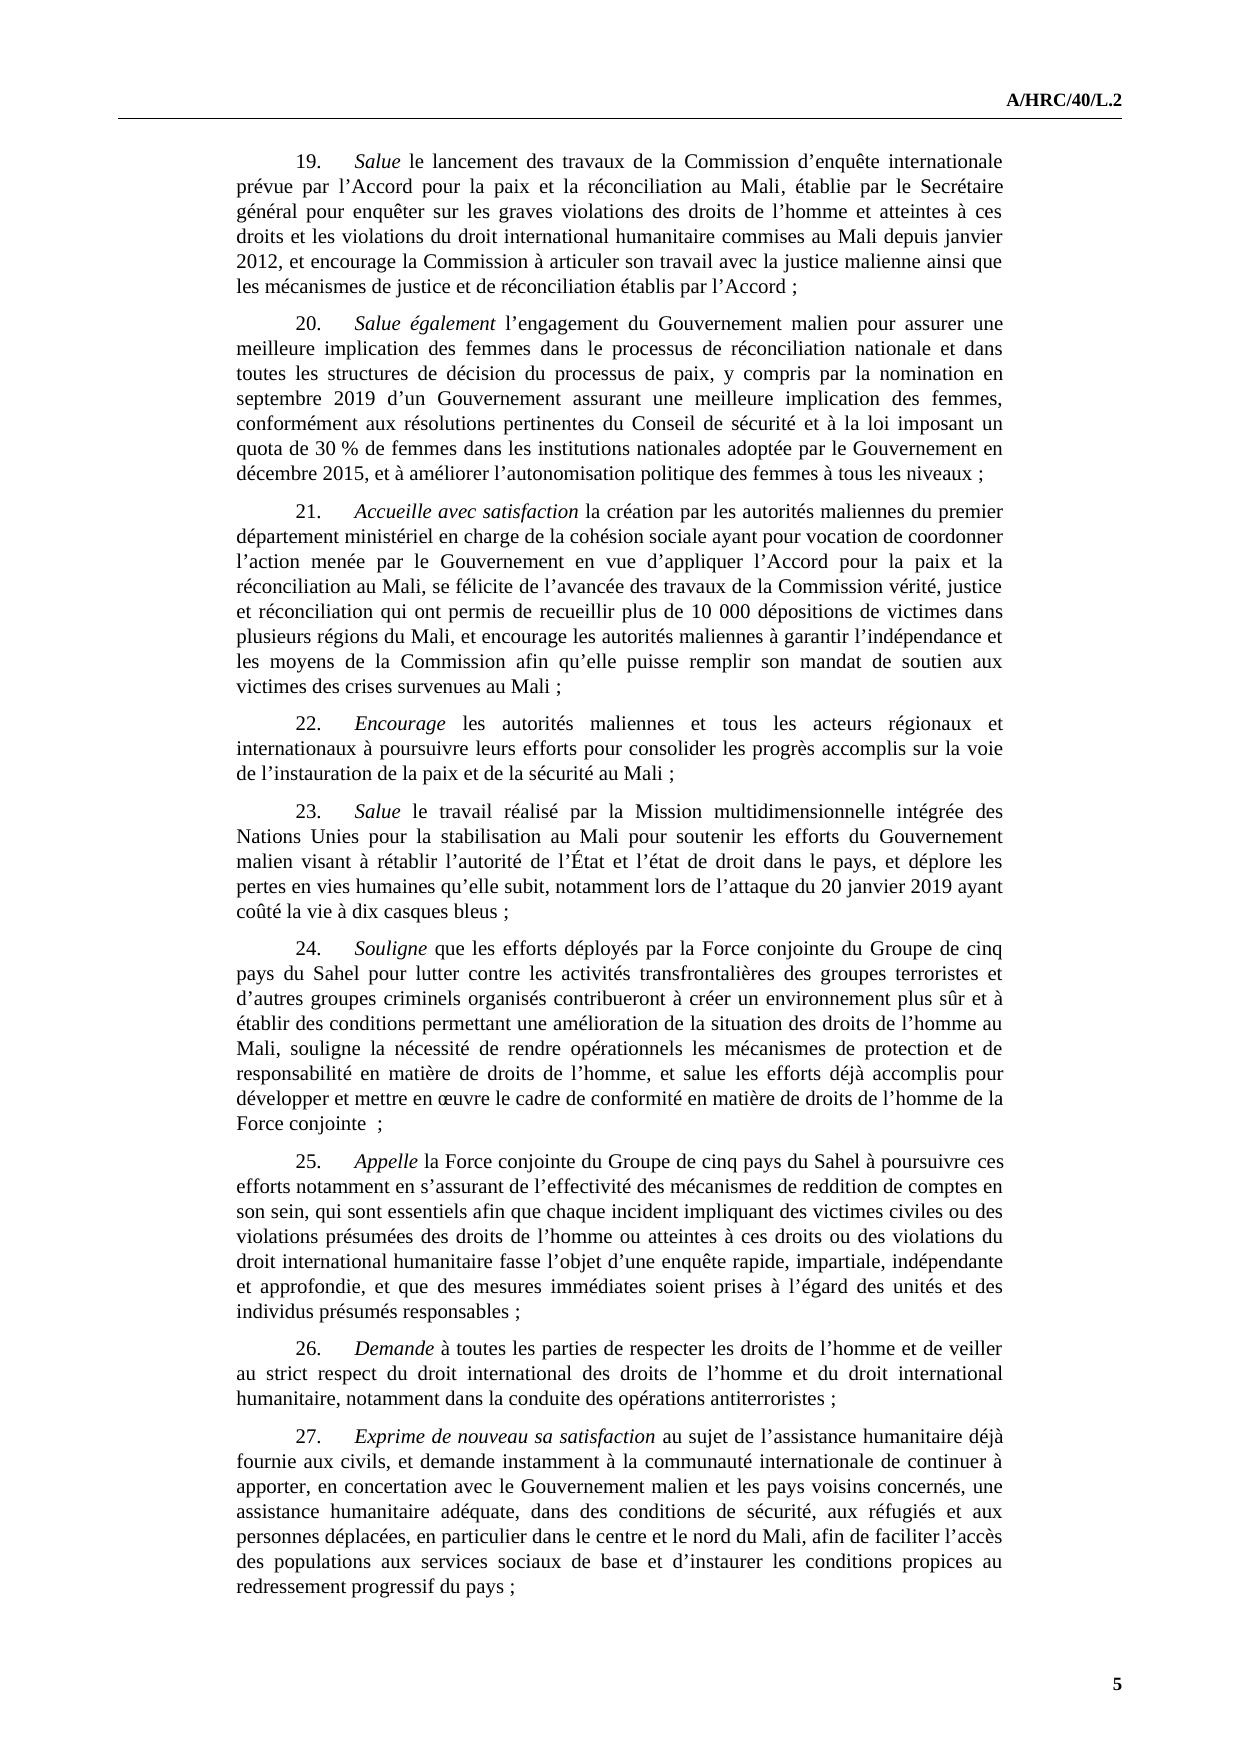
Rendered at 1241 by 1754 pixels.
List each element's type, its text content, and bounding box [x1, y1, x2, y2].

text 21. Accueille avec satisfaction la création par les autorités maliennes du premier département ministériel en charge de la cohésion sociale ayant pour vocation de coordonner l’action menée par le Gouvernement en vue d’appliquer l’Accord pour la paix et la réconciliation au Mali, se félicite de l’avancée des travaux de la Commission vérité, justice et réconciliation qui ont permis de recueillir plus de 10 000 dépositions de victimes dans plusieurs régions du Mali, et encourage les autorités maliennes à garantir l’indépendance et les moyens de la Commission afin qu’elle puisse remplir son mandat de soutien aux victimes des crises survenues au Mali ; [236, 498, 1004, 698]
text 23. Salue le travail réalisé par la Mission multidimensionnelle intégrée des Nations Unies pour la stabilisation au Mali pour soutenir les efforts du Gouvernement malien visant à rétablir l’autorité de l’État et l’état de droit dans le pays, et déplore les pertes en vies humaines qu’elle subit, notamment lors de l’attaque du 20 janvier 2019 ayant coûté la vie à dix casques bleus ; [236, 798, 1004, 923]
text 22. Encourage les autorités maliennes et tous les acteurs régionaux et internationaux à poursuivre leurs efforts pour consolider les progrès accomplis sur la voie de l’instauration de la paix et de la sécurité au Mali ; [236, 710, 1004, 785]
text 24. Souligne que les efforts déployés par la Force conjointe du Groupe de cinq pays du Sahel pour lutter contre les activités transfrontalières des groupes terroristes et d’autres groupes criminels organisés contribueront à créer un environnement plus sûr et à établir des conditions permettant une amélioration de la situation des droits de l’homme au Mali, souligne la nécessité de rendre opérationnels les mécanismes de protection et de responsabilité en matière de droits de l’homme, et salue les efforts déjà accomplis pour développer et mettre en œuvre le cadre de conformité en matière de droits de l’homme de la Force conjointe ; [236, 935, 1004, 1135]
text 26. Demande à toutes les parties de respecter les droits de l’homme et de veiller au strict respect du droit international des droits de l’homme et du droit international humanitaire, notamment dans la conduite des opérations antiterroristes ; [236, 1335, 1004, 1410]
text 27. Exprime de nouveau sa satisfaction au sujet de l’assistance humanitaire déjà fournie aux civils, et demande instamment à la communauté internationale de continuer à apporter, en concertation avec le Gouvernement malien et les pays voisins concernés, une assistance humanitaire adéquate, dans des conditions de sécurité, aux réfugiés et aux personnes déplacées, en particulier dans le centre et le nord du Mali, afin de faciliter l’accès des populations aux services sociaux de base et d’instaurer les conditions propices au redressement progressif du pays ; [236, 1423, 1004, 1598]
text 20. Salue également l’engagement du Gouvernement malien pour assurer une meilleure implication des femmes dans le processus de réconciliation nationale et dans toutes les structures de décision du processus de paix, y compris par la nomination en septembre 2019 d’un Gouvernement assurant une meilleure implication des femmes, conformément aux résolutions pertinentes du Conseil de sécurité et à la loi imposant un quota de 30 % de femmes dans les institutions nationales adoptée par le Gouvernement en décembre 2015, et à améliorer l’autonomisation politique des femmes à tous les niveaux ; [236, 310, 1004, 485]
text 25. Appelle la Force conjointe du Groupe de cinq pays du Sahel à poursuivre ces efforts notamment en s’assurant de l’effectivité des mécanismes de reddition de comptes en son sein, qui sont essentiels afin que chaque incident impliquant des victimes civiles ou des violations présumées des droits de l’homme ou atteintes à ces droits ou des violations du droit international humanitaire fasse l’objet d’une enquête rapide, impartiale, indépendante et approfondie, et que des mesures immédiates soient prises à l’égard des unités et des individus présumés responsables ; [236, 1148, 1004, 1323]
text 19. Salue le lancement des travaux de la Commission d’enquête internationale prévue par l’Accord pour la paix et la réconciliation au Mali, établie par le Secrétaire général pour enquêter sur les graves violations des droits de l’homme et atteintes à ces droits et les violations du droit international humanitaire commises au Mali depuis janvier 2012, et encourage la Commission à articuler son travail avec la justice malienne ainsi que les mécanismes de justice et de réconciliation établis par l’Accord ; [236, 148, 1004, 298]
